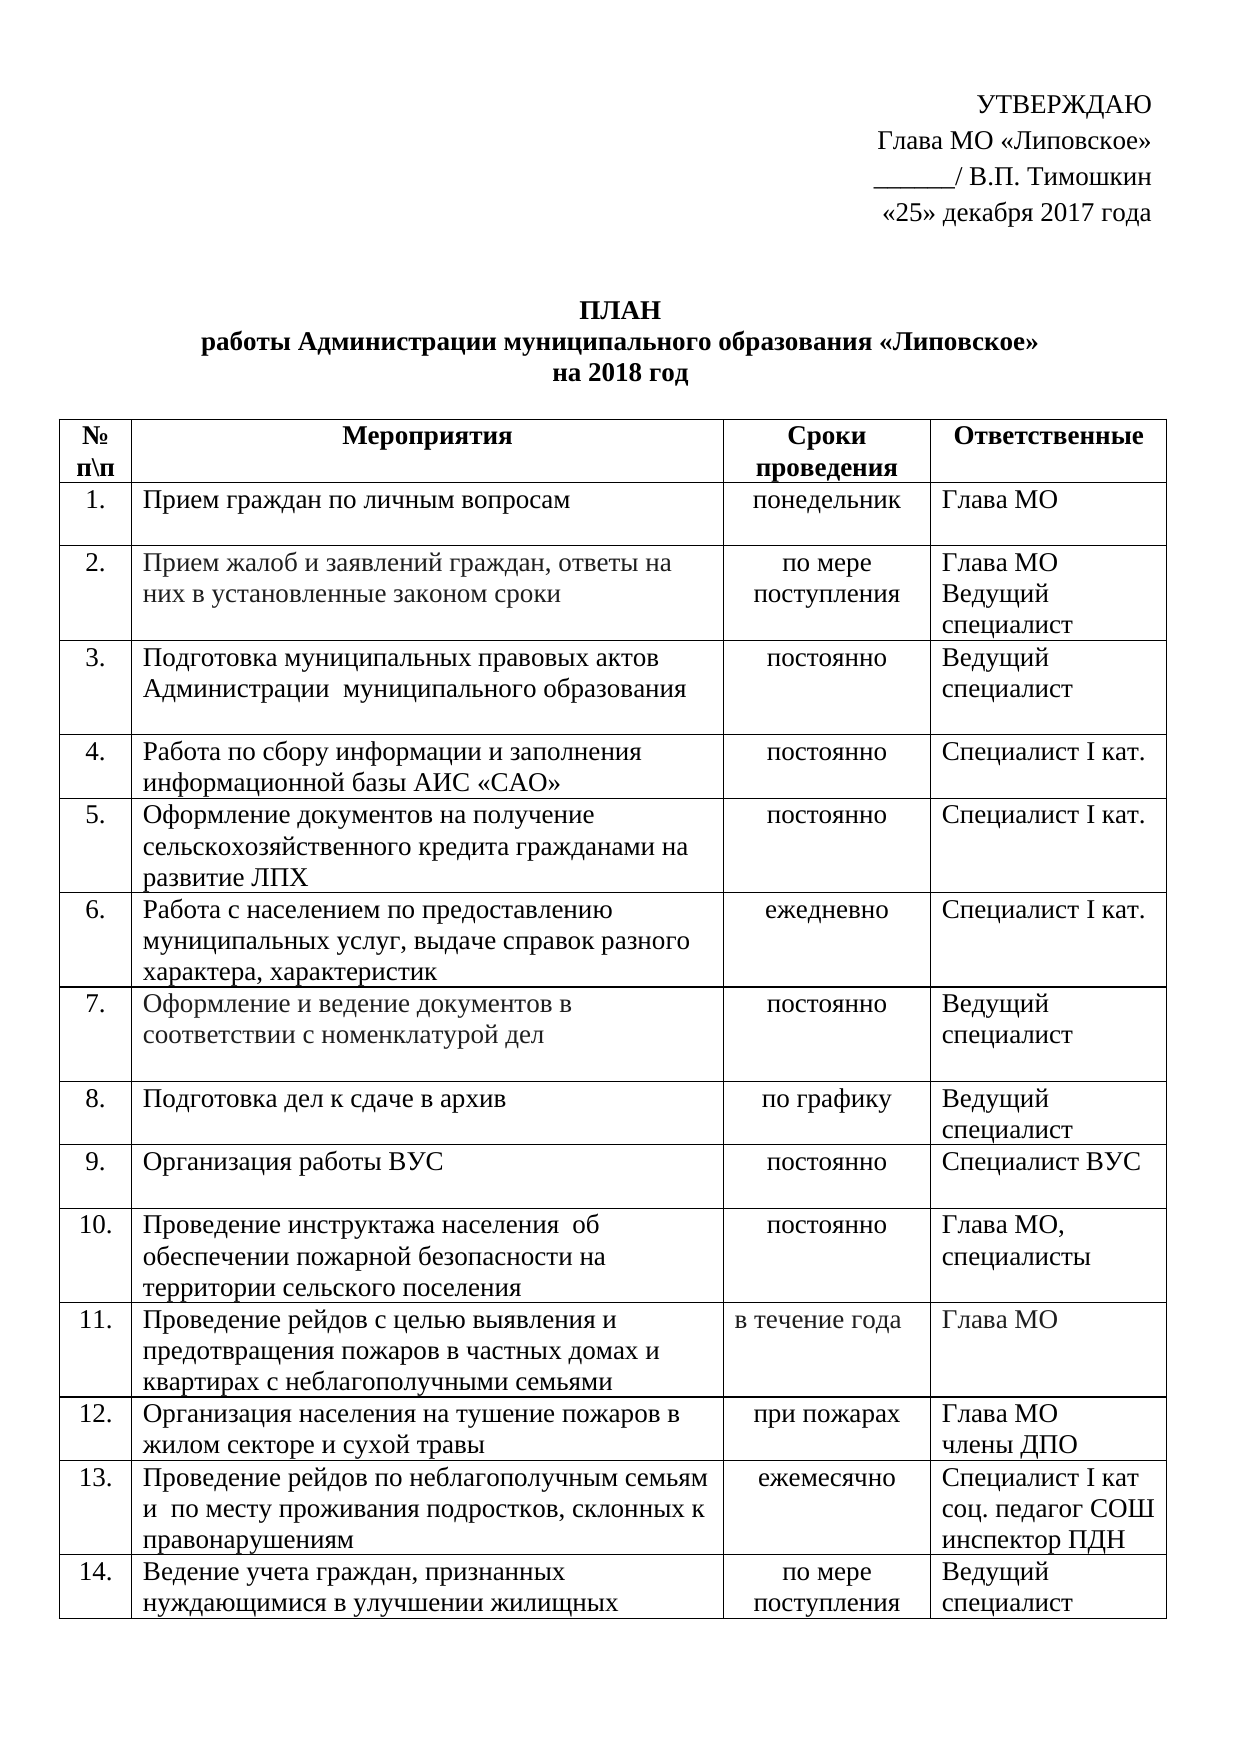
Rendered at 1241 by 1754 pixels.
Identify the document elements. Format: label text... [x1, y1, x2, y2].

table_cell Проведение рейдов по неблагополучным семьям и по месту проживания подростков, склонных к правонарушениям [132, 1461, 723, 1554]
table_cell постоянно [724, 988, 930, 1081]
table_cell 12. [60, 1398, 131, 1460]
table_cell Работа с населением по предоставлению муниципальных услуг, выдаче справок разного характера, характеристик [132, 893, 723, 986]
table_cell 1. [60, 483, 131, 545]
table_cell постоянно [724, 735, 930, 797]
table_cell постоянно [724, 1209, 930, 1302]
table_cell Проведение инструктажа населения об обеспечении пожарной безопасности на территории сельского поселения [132, 1209, 723, 1302]
table_cell Специалист I кат. [931, 799, 1166, 892]
table_cell по графику [724, 1082, 930, 1144]
table_header № п\п [60, 420, 131, 482]
table_cell постоянно [724, 641, 930, 734]
table_cell Работа по сбору информации и заполнения информационной базы АИС «САО» [132, 735, 723, 797]
text Глава МО «Липовское» [89, 124, 1152, 156]
table_cell Прием граждан по личным вопросам [132, 483, 723, 545]
table_cell Специалист I кат. [931, 893, 1166, 986]
table_cell Прием жалоб и заявлений граждан, ответы на них в установленные законом сроки [132, 546, 723, 639]
table_cell Ведущий специалист [931, 1555, 1166, 1618]
table_cell 2. [60, 546, 131, 639]
table_header Сроки проведения [724, 420, 930, 482]
table_cell 9. [60, 1145, 131, 1207]
table_cell в течение года [724, 1303, 930, 1396]
table_cell 5. [60, 799, 131, 892]
table_cell Ведущий специалист [931, 1082, 1166, 1144]
table_cell Глава МО Ведущий специалист [931, 546, 1166, 639]
table_cell Подготовка муниципальных правовых актов Администрации муниципального образования [132, 641, 723, 734]
table_cell Подготовка дел к сдаче в архив [132, 1082, 723, 1144]
table_cell Организация населения на тушение пожаров в жилом секторе и сухой травы [132, 1398, 723, 1460]
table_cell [132, 1555, 723, 1618]
table_cell Специалист I кат. [931, 735, 1166, 797]
text ______/ В.П. Тимошкин [89, 160, 1152, 191]
table_cell Организация работы ВУС [132, 1145, 723, 1207]
table_cell Оформление документов на получение сельскохозяйственного кредита гражданами на развитие ЛПХ [132, 799, 723, 892]
table_cell 14. [60, 1555, 131, 1618]
table_cell 7. [60, 988, 131, 1081]
text «25» декабря 2017 года [89, 196, 1152, 227]
table_header Мероприятия [132, 420, 723, 482]
table_cell ежедневно [724, 893, 930, 986]
text ПЛАН [89, 294, 1152, 325]
text УТВЕРЖДАЮ [89, 89, 1152, 120]
table_cell Специалист ВУС [931, 1145, 1166, 1207]
table_cell Глава МО, специалисты [931, 1209, 1166, 1302]
table_cell ежемесячно [724, 1461, 930, 1554]
table_cell 11. [60, 1303, 131, 1396]
table_cell 6. [60, 893, 131, 986]
table_cell Ведущий специалист [931, 641, 1166, 734]
table_cell постоянно [724, 799, 930, 892]
table_cell постоянно [724, 1145, 930, 1207]
table_header Ответственные [931, 420, 1166, 482]
table_cell Глава МО члены ДПО [931, 1398, 1166, 1460]
table_cell 4. [60, 735, 131, 797]
text на 2018 год [89, 356, 1152, 387]
table_cell 8. [60, 1082, 131, 1144]
table_cell 10. [60, 1209, 131, 1302]
table_cell Оформление и ведение документов в соответствии с номенклатурой дел [132, 988, 723, 1081]
table_cell Глава МО [931, 483, 1166, 545]
table_cell по мере поступления [724, 546, 930, 639]
table_cell понедельник [724, 483, 930, 545]
table_cell Глава МО [931, 1303, 1166, 1396]
text работы Администрации муниципального образования «Липовское» [89, 325, 1152, 356]
table_cell Специалист I кат соц. педагог СОШ инспектор ПДН [931, 1461, 1166, 1554]
table_cell Ведущий специалист [931, 988, 1166, 1081]
table_cell 13. [60, 1461, 131, 1554]
table_cell при пожарах [724, 1398, 930, 1460]
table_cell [724, 1555, 930, 1618]
table_cell 3. [60, 641, 131, 734]
table_cell Проведение рейдов с целью выявления и предотвращения пожаров в частных домах и квартирах с неблагополучными семьями [132, 1303, 723, 1396]
